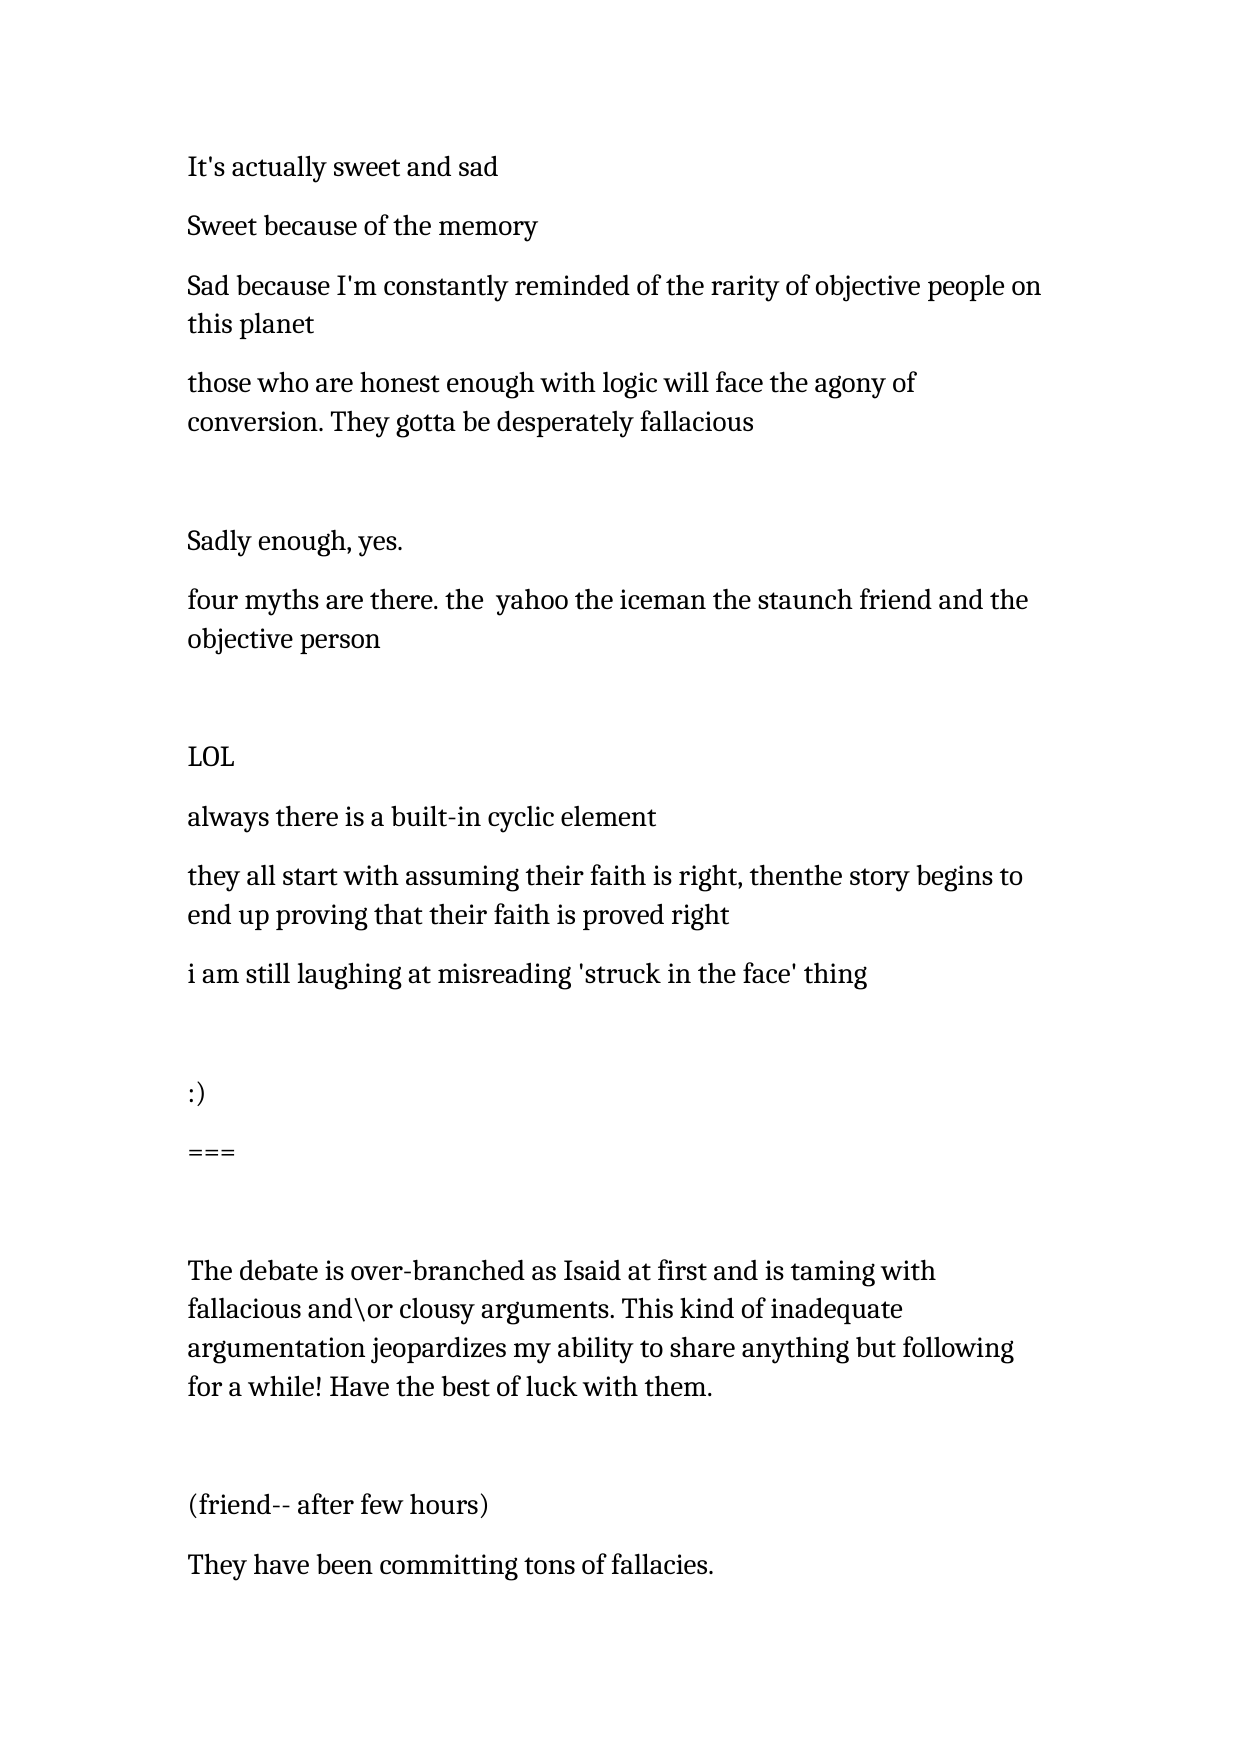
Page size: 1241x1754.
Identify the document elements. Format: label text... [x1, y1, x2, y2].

text The debate is over-branched as Isaid at first and is taming with fallacious and\or clousy arguments. This kind of inadequate argumentation jeopardizes my ability to share anything but following for a while! Have the best of luck with them. [187, 1254, 1053, 1403]
text Sadly enough, yes. [187, 524, 1053, 557]
text (friend-- after few hours) [187, 1488, 1053, 1522]
text Sweet because of the memory [187, 209, 1053, 243]
text i am still laughing at misreading 'struck in the face' thing [187, 957, 1053, 991]
text It's actually sweet and sad [187, 150, 1053, 183]
text four myths are there. the yahoo the iceman the staunch friend and the objective person [187, 583, 1053, 655]
text Sad because I'm constantly reminded of the rarity of objective people on this planet [187, 269, 1053, 341]
text they all start with assuming their faith is right, thenthe story begins to end up proving that their faith is proved right [187, 859, 1053, 931]
text those who are honest enough with logic will face the agony of conversion. They gotta be desperately fallacious [187, 367, 1053, 439]
text LOL [187, 741, 1053, 774]
text === [187, 1135, 1053, 1169]
text They have been committing tons of fallacies. [187, 1548, 1053, 1581]
text :) [187, 1076, 1053, 1109]
text always there is a built-in cyclic element [187, 800, 1053, 833]
